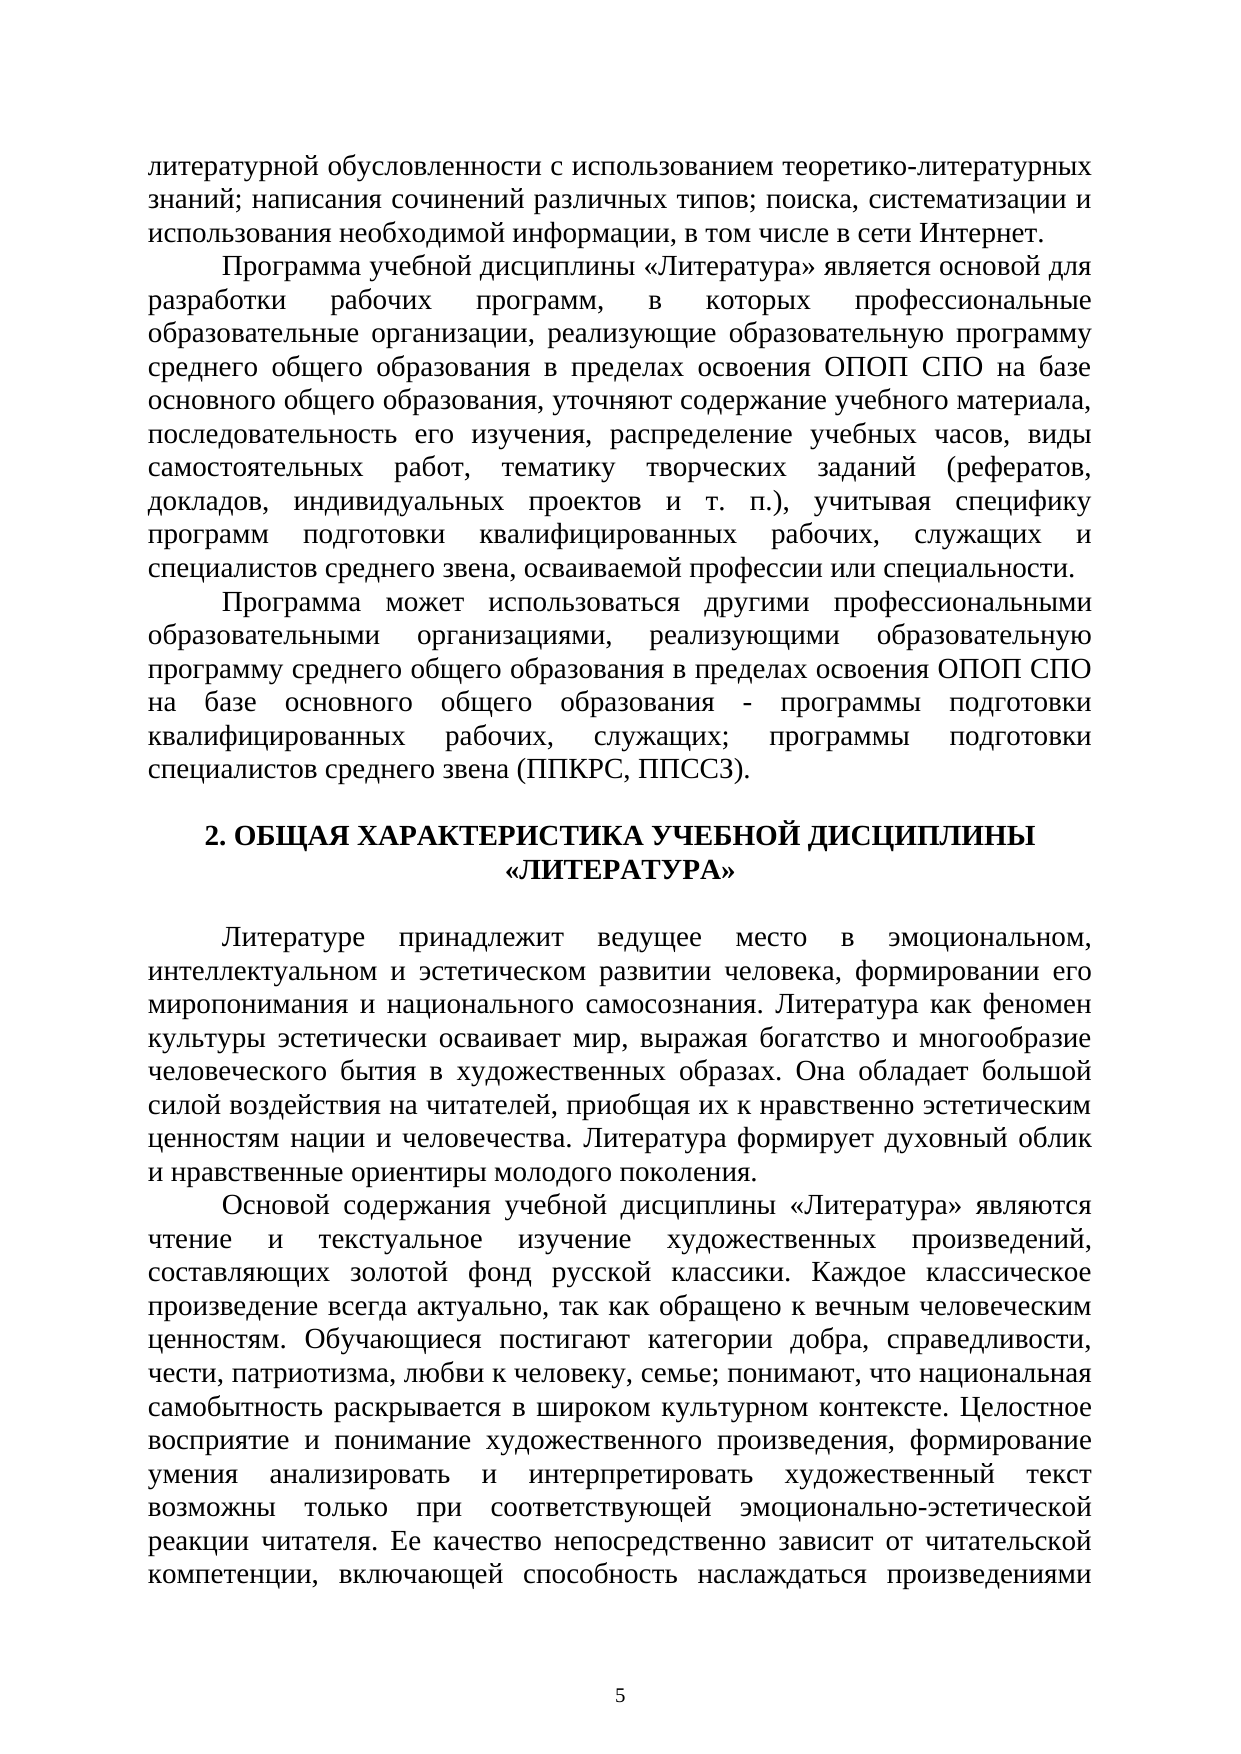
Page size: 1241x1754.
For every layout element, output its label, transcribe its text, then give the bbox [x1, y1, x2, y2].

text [148, 1187, 1092, 1590]
text Программа может использоваться другими профессиональными образовательными организациями, реализующими образовательную программу среднего общего образования в пределах освоения ОПОП СПО на базе основного общего образования - программы подготовки квалифицированных рабочих, служащих; программы подготовки специалистов среднего звена (ППКРС, ППССЗ). [148, 584, 1092, 785]
subtitle 2. ОБЩАЯ ХАРАКТЕРИСТИКА УЧЕБНОЙ ДИСЦИПЛИНЫ «ЛИТЕРАТУРА» [148, 818, 1092, 886]
text Программа учебной дисциплины «Литература» является основой для разработки рабочих программ, в которых профессиональные образовательные организации, реализующие образовательную программу среднего общего образования в пределах освоения ОПОП СПО на базе основного общего образования, уточняют содержание учебного материала, последовательность его изучения, распределение учебных часов, виды самостоятельных работ, тематику творческих заданий (рефератов, докладов, индивидуальных проектов и т. п.), учитывая специфику программ подготовки квалифицированных рабочих, служащих и специалистов среднего звена, осваиваемой профессии или специальности. [148, 248, 1092, 584]
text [148, 148, 1092, 248]
text Литературе принадлежит ведущее место в эмоциональном, интеллектуальном и эстетическом развитии человека, формировании его миропонимания и национального самосознания. Литература как феномен культуры эстетически осваивает мир, выражая богатство и многообразие человеческого бытия в художественных образах. Она обладает большой силой воздействия на читателей, приобщая их к нравственно эстетическим ценностям нации и человечества. Литература формирует духовный облик и нравственные ориентиры молодого поколения. [148, 919, 1092, 1187]
